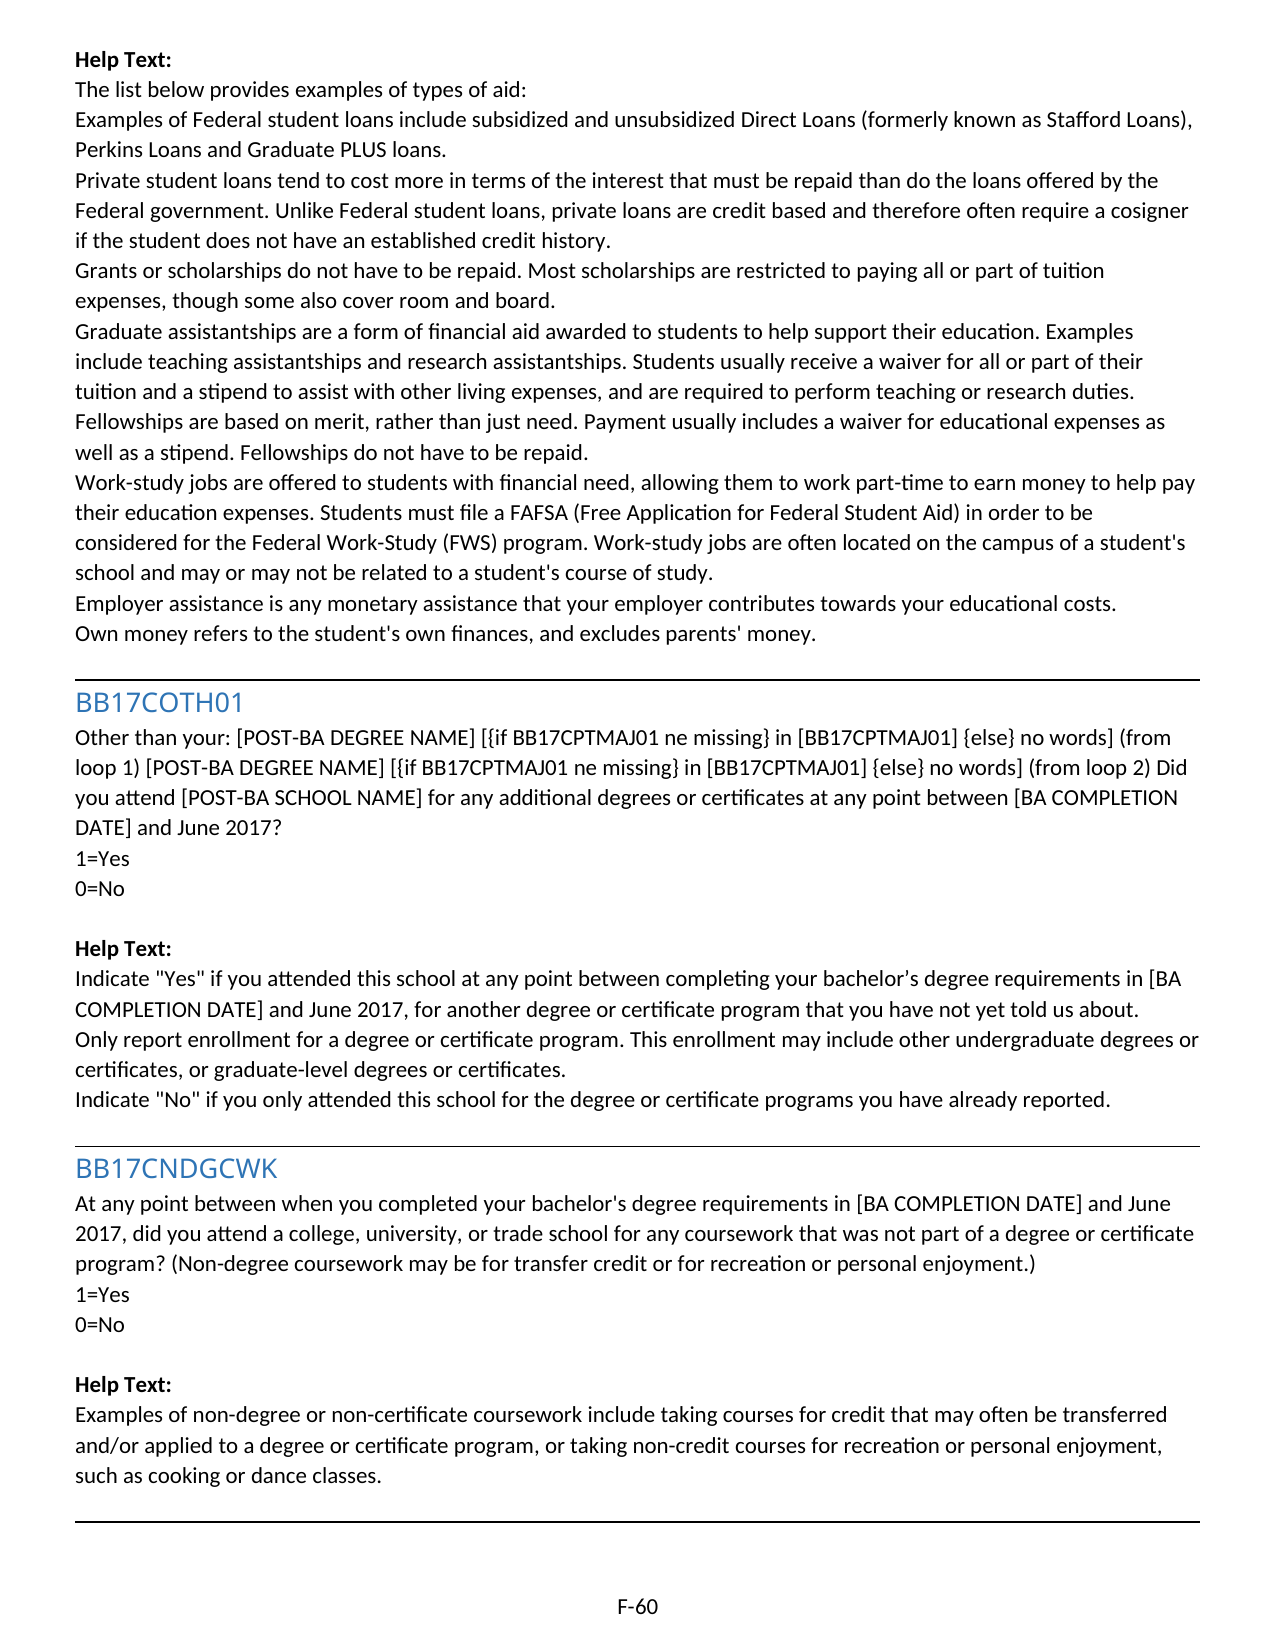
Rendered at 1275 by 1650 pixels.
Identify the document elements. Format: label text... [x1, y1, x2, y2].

text Examples of non-degree or non-certificate coursework include taking courses for credit that may often be transferred and/or applied to a degree or certificate program, or taking non-credit courses for recreation or personal enjoyment, such as cooking or dance classes. [75, 1401, 1200, 1489]
text Help Text: [75, 1370, 1200, 1398]
text 0=No [75, 874, 1200, 902]
subtitle BB17COTH01 [75, 683, 1200, 720]
text 1=Yes [75, 844, 1200, 872]
text Examples of Federal student loans include subsidized and unsubsidized Direct Loans (formerly known as Stafford Loans), Perkins Loans and Graduate PLUS loans. [75, 105, 1200, 164]
text Private student loans tend to cost more in terms of the interest that must be repaid than do the loans offered by the Federal government. Unlike Federal student loans, private loans are credit based and therefore often require a cosigner if the student does not have an established credit history. [75, 166, 1200, 254]
text Work-study jobs are offered to students with financial need, allowing them to work part-time to earn money to help pay their education expenses. Students must file a FAFSA (Free Application for Federal Student Aid) in order to be considered for the Federal Work-Study (FWS) program. Work-study jobs are often located on the campus of a student's school and may or may not be related to a student's course of study. [75, 468, 1200, 587]
text Help Text: [75, 45, 1200, 73]
text Fellowships are based on merit, rather than just need. Payment usually includes a waiver for educational expenses as well as a stipend. Fellowships do not have to be repaid. [75, 407, 1200, 466]
text Grants or scholarships do not have to be repaid. Most scholarships are restricted to paying all or part of tuition expenses, though some also cover room and board. [75, 256, 1200, 315]
text Indicate "Yes" if you attended this school at any point between completing your bachelor’s degree requirements in [BA COMPLETION DATE] and June 2017, for another degree or certificate program that you have not yet told us about. [75, 964, 1200, 1023]
text Indicate "No" if you only attended this school for the degree or certificate programs you have already reported. [75, 1085, 1200, 1113]
text 1=Yes [75, 1280, 1200, 1308]
text At any point between when you completed your bachelor's degree requirements in [BA COMPLETION DATE] and June 2017, did you attend a college, university, or trade school for any coursework that was not part of a degree or certificate program? (Non-degree coursework may be for transfer credit or for recreation or personal enjoyment.) [75, 1189, 1200, 1278]
subtitle BB17CNDGCWK [75, 1149, 1200, 1186]
text 0=No [75, 1310, 1200, 1338]
text The list below provides examples of types of aid: [75, 75, 1200, 103]
text Employer assistance is any monetary assistance that your employer contributes towards your educational costs. [75, 589, 1200, 617]
text Own money refers to the student's own finances, and excludes parents' money. [75, 619, 1200, 647]
text Other than your: [POST-BA DEGREE NAME] [{if BB17CPTMAJ01 ne missing} in [BB17CPTMAJ01] {else} no words] (from loop 1) [POST-BA DEGREE NAME] [{if BB17CPTMAJ01 ne missing} in [BB17CPTMAJ01] {else} no words] (from loop 2) Did you attend [POST-BA SCHOOL NAME] for any additional degrees or certificates at any point between [BA COMPLETION DATE] and June 2017? [75, 723, 1200, 841]
text Only report enrollment for a degree or certificate program. This enrollment may include other undergraduate degrees or certificates, or graduate-level degrees or certificates. [75, 1025, 1200, 1083]
text Graduate assistantships are a form of financial aid awarded to students to help support their education. Examples include teaching assistantships and research assistantships. Students usually receive a waiver for all or part of their tuition and a stipend to assist with other living expenses, and are required to perform teaching or research duties. [75, 317, 1200, 405]
text Help Text: [75, 934, 1200, 962]
